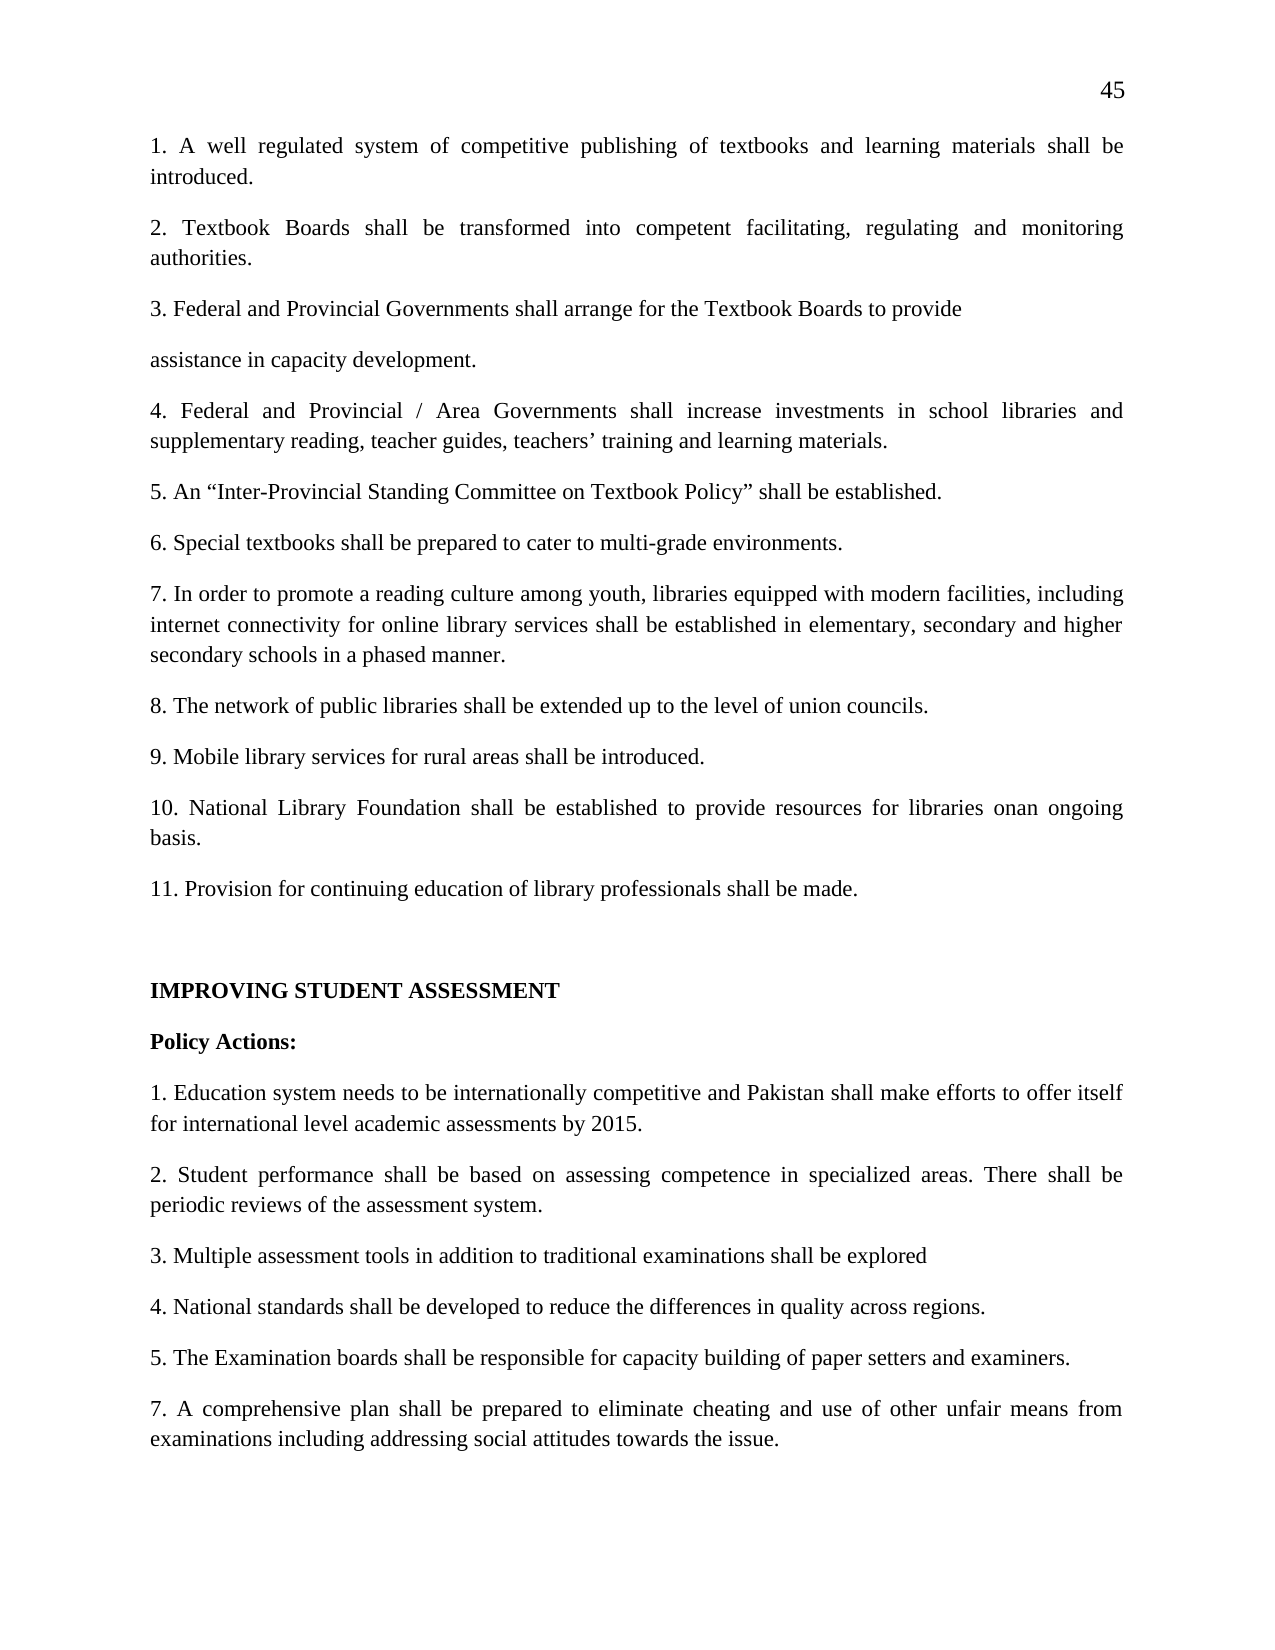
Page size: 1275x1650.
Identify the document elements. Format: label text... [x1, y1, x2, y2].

text 1. Education system needs to be internationally competitive and Pakistan shall make efforts to offer itself for international level academic assessments by 2015. [150, 1079, 1125, 1136]
text 7. In order to promote a reading culture among youth, libraries equipped with modern facilities, including internet connectivity for online library services shall be established in elementary, secondary and higher secondary schools in a phased manner. [150, 580, 1125, 667]
text IMPROVING STUDENT ASSESSMENT [150, 977, 1125, 1004]
text 8. The network of public libraries shall be extended up to the level of union councils. [150, 692, 1125, 718]
text 4. Federal and Provincial / Area Governments shall increase investments in school libraries and supplementary reading, teacher guides, teachers’ training and learning materials. [150, 397, 1125, 454]
text 2. Student performance shall be based on assessing competence in specialized areas. There shall be periodic reviews of the assessment system. [150, 1161, 1125, 1217]
text 11. Provision for continuing education of library professionals shall be made. [150, 875, 1125, 902]
text 9. Mobile library services for rural areas shall be introduced. [150, 743, 1125, 769]
text Policy Actions: [150, 1028, 1125, 1055]
text 2. Textbook Boards shall be transformed into competent facilitating, regulating and monitoring authorities. [150, 214, 1125, 270]
text assistance in capacity development. [150, 346, 1125, 372]
text 6. Special textbooks shall be prepared to cater to multi-grade environments. [150, 529, 1125, 556]
text 3. Federal and Provincial Governments shall arrange for the Textbook Boards to provide [150, 295, 1125, 321]
text 5. The Examination boards shall be responsible for capacity building of paper setters and examiners. [150, 1344, 1125, 1370]
text 3. Multiple assessment tools in addition to traditional examinations shall be explored [150, 1242, 1125, 1268]
text 1. A well regulated system of competitive publishing of textbooks and learning materials shall be introduced. [150, 132, 1125, 189]
text 5. An “Inter-Provincial Standing Committee on Textbook Policy” shall be established. [150, 478, 1125, 505]
text 7. A comprehensive plan shall be prepared to eliminate cheating and use of other unfair means from examinations including addressing social attitudes towards the issue. [150, 1395, 1125, 1452]
text 10. National Library Foundation shall be established to provide resources for libraries onan ongoing basis. [150, 794, 1125, 851]
text 4. National standards shall be developed to reduce the differences in quality across regions. [150, 1293, 1125, 1319]
